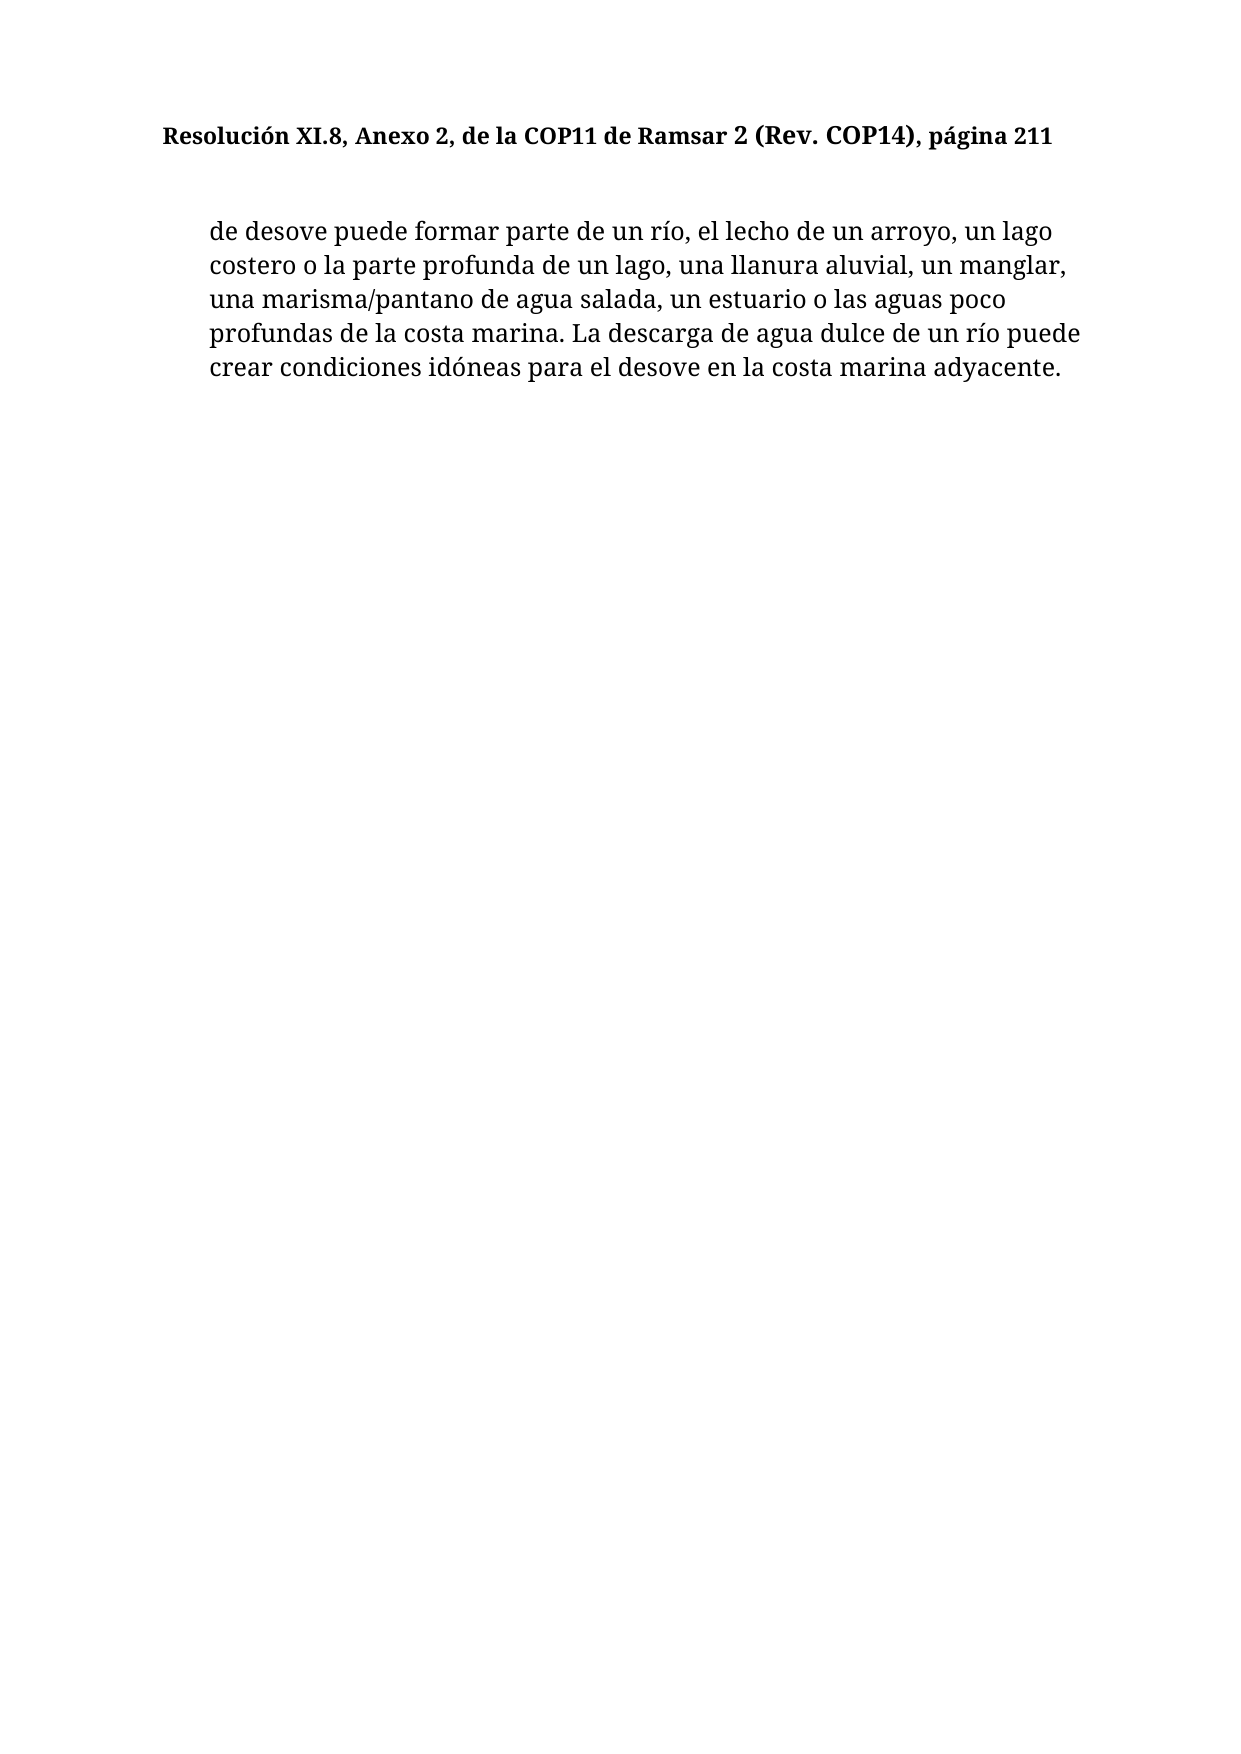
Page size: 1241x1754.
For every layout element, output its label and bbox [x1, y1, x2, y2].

text [150, 214, 1090, 384]
